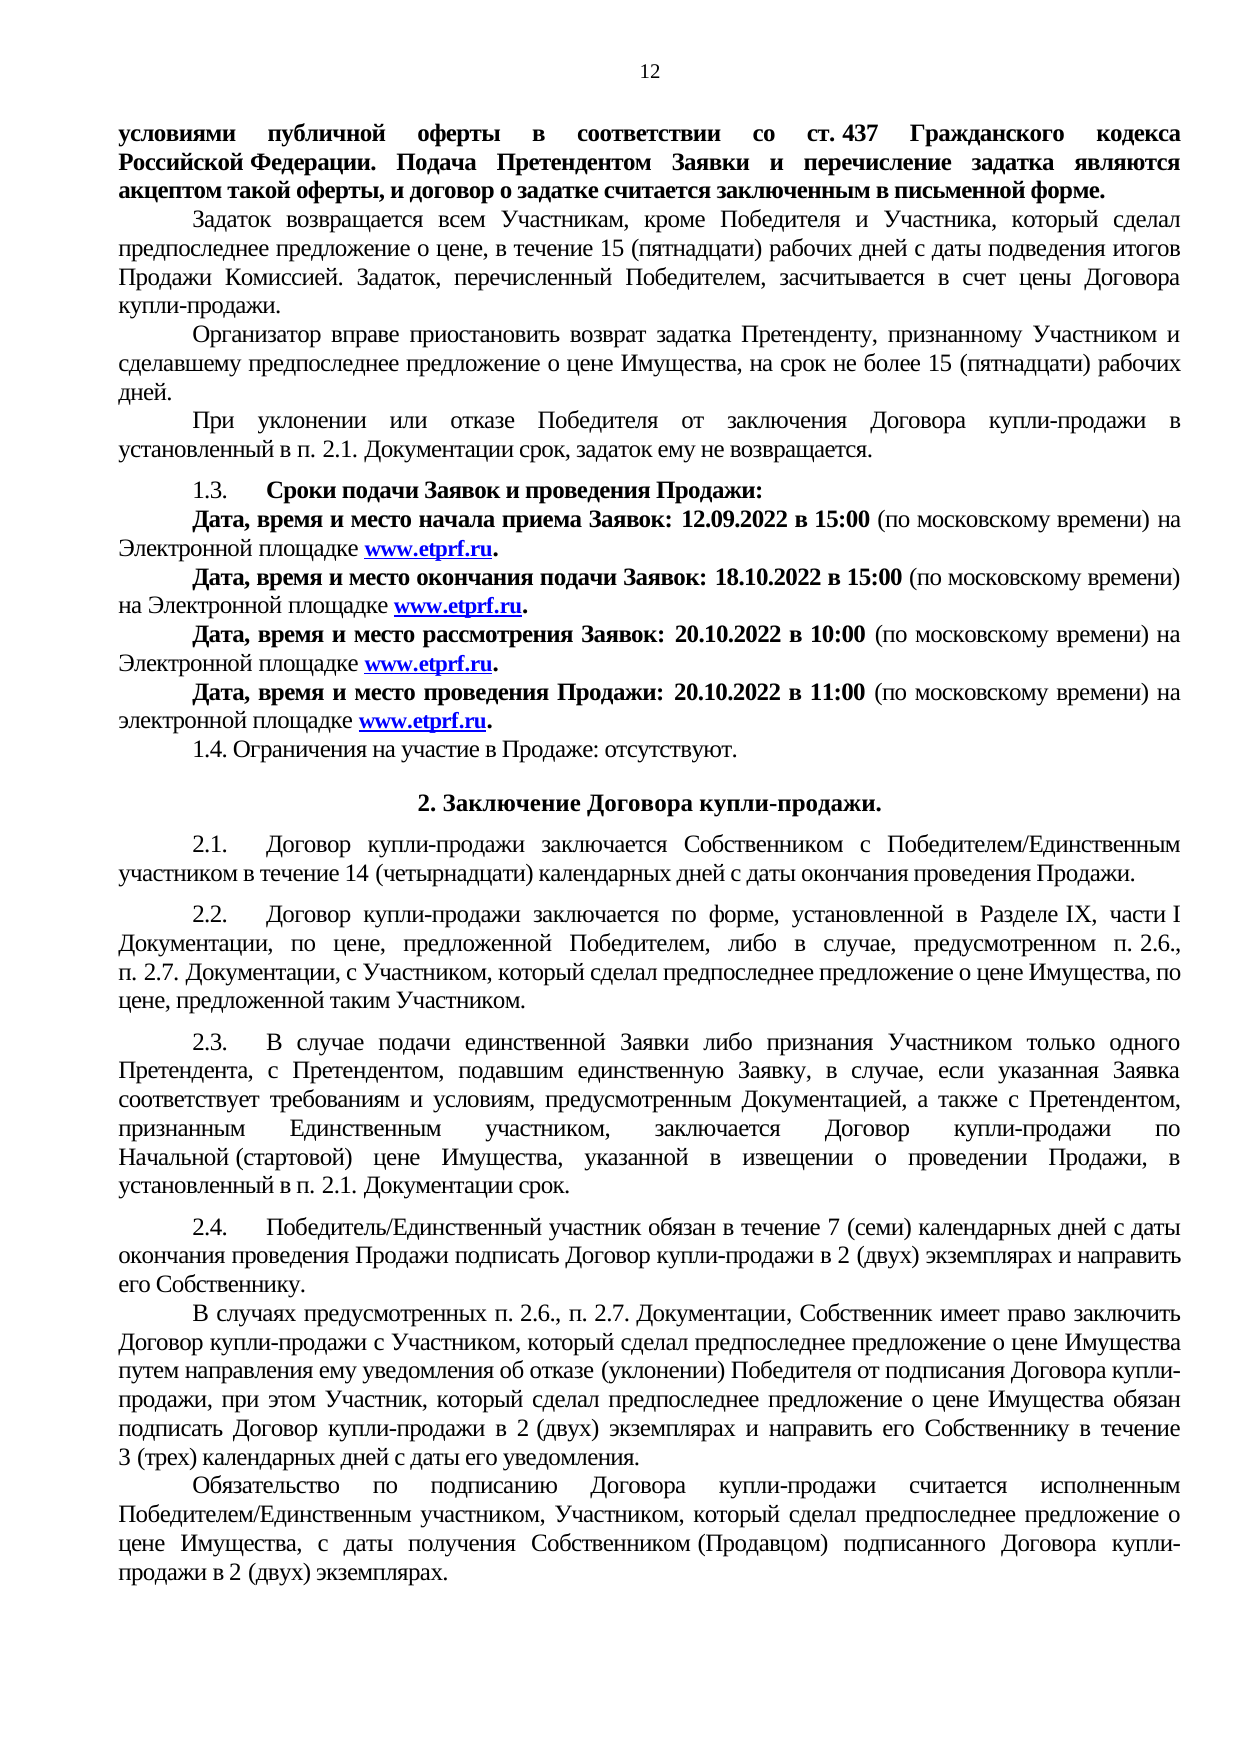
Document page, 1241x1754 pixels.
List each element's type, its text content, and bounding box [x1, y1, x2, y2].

text Дата, время и место начала приема Заявок: 12.09.2022 в 15:00 (по московскому времени) на Электронной площадке www.etprf.ru. [118, 504, 1181, 562]
text При уклонении или отказе Победителя от заключения Договора купли-продажи в установленный в п. 2.1. Документации срок, задаток ему не возвращается. [118, 406, 1181, 463]
list Победитель/Единственный участник обязан в течение 7 (семи) календарных дней с даты окончания проведения Продажи подписать Договор купли-продажи в 2 (двух) экземплярах и направить его Собственнику. [118, 1212, 1181, 1298]
list Договор купли-продажи заключается по форме, установленной в Разделе IX, части I Документации, по цене, предложенной Победителем, либо в случае, предусмотренном п. 2.6., п. 2.7. Документации, с Участником, который сделал предпоследнее предложение о цене Имущества, по цене, предложенной таким Участником. [118, 899, 1181, 1014]
text Дата, время и место рассмотрения Заявок: 20.10.2022 в 10:00 (по московскому времени) на Электронной площадке www.etprf.ru. [118, 619, 1181, 677]
text Задаток возвращается всем Участникам, кроме Победителя и Участника, который сделал предпоследнее предложение о цене, в течение 15 (пятнадцати) рабочих дней с даты подведения итогов Продажи Комиссией. Задаток, перечисленный Победителем, засчитывается в счет цены Договора купли-продажи. [118, 204, 1181, 319]
list В случаях предусмотренных п. 2.6., п. 2.7. Документации, Собственник имеет право заключить Договор купли-продажи с Участником, который сделал предпоследнее предложение о цене Имущества путем направления ему уведомления об отказе (уклонении) Победителя от подписания Договора купли-продажи, при этом Участник, который сделал предпоследнее предложение о цене Имущества обязан подписать Договор купли-продажи в 2 (двух) экземплярах и направить его Собственнику в течение 3 (трех) календарных дней с даты его уведомления. [118, 1298, 1181, 1471]
list Заключение Договора купли-продажи. [118, 788, 1181, 817]
text Дата, время и место проведения Продажи: 20.10.2022 в 11:00 (по московскому времени) на электронной площадке www.etprf.ru. [118, 677, 1181, 734]
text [118, 118, 1181, 204]
list Договор купли-продажи заключается Собственником с Победителем/Единственным участником в течение 14 (четырнадцати) календарных дней с даты окончания проведения Продажи. [118, 829, 1181, 887]
text Дата, время и место окончания подачи Заявок: 18.10.2022 в 15:00 (по московскому времени) на Электронной площадке www.etprf.ru. [118, 562, 1181, 619]
text Организатор вправе приостановить возврат задатка Претенденту, признанному Участником и сделавшему предпоследнее предложение о цене Имущества, на срок не более 15 (пятнадцати) рабочих дней. [118, 319, 1181, 406]
list Сроки подачи Заявок и проведения Продажи: [118, 476, 1181, 504]
text Обязательство по подписанию Договора купли-продажи считается исполненным Победителем/Единственным участником, Участником, который сделал предпоследнее предложение о цене Имущества, с даты получения Собственником (Продавцом) подписанного Договора купли-продажи в 2 (двух) экземплярах. [118, 1471, 1181, 1586]
list В случае подачи единственной Заявки либо признания Участником только одного Претендента, с Претендентом, подавшим единственную Заявку, в случае, если указанная Заявка соответствует требованиям и условиям, предусмотренным Документацией, а также с Претендентом, признанным Единственным участником, заключается Договор купли-продажи по Начальной (стартовой) цене Имущества, указанной в извещении о проведении Продажи, в установленный в п. 2.1. Документации срок. [118, 1027, 1181, 1199]
text 1.4. Ограничения на участие в Продаже: отсутствуют. [118, 734, 1181, 763]
